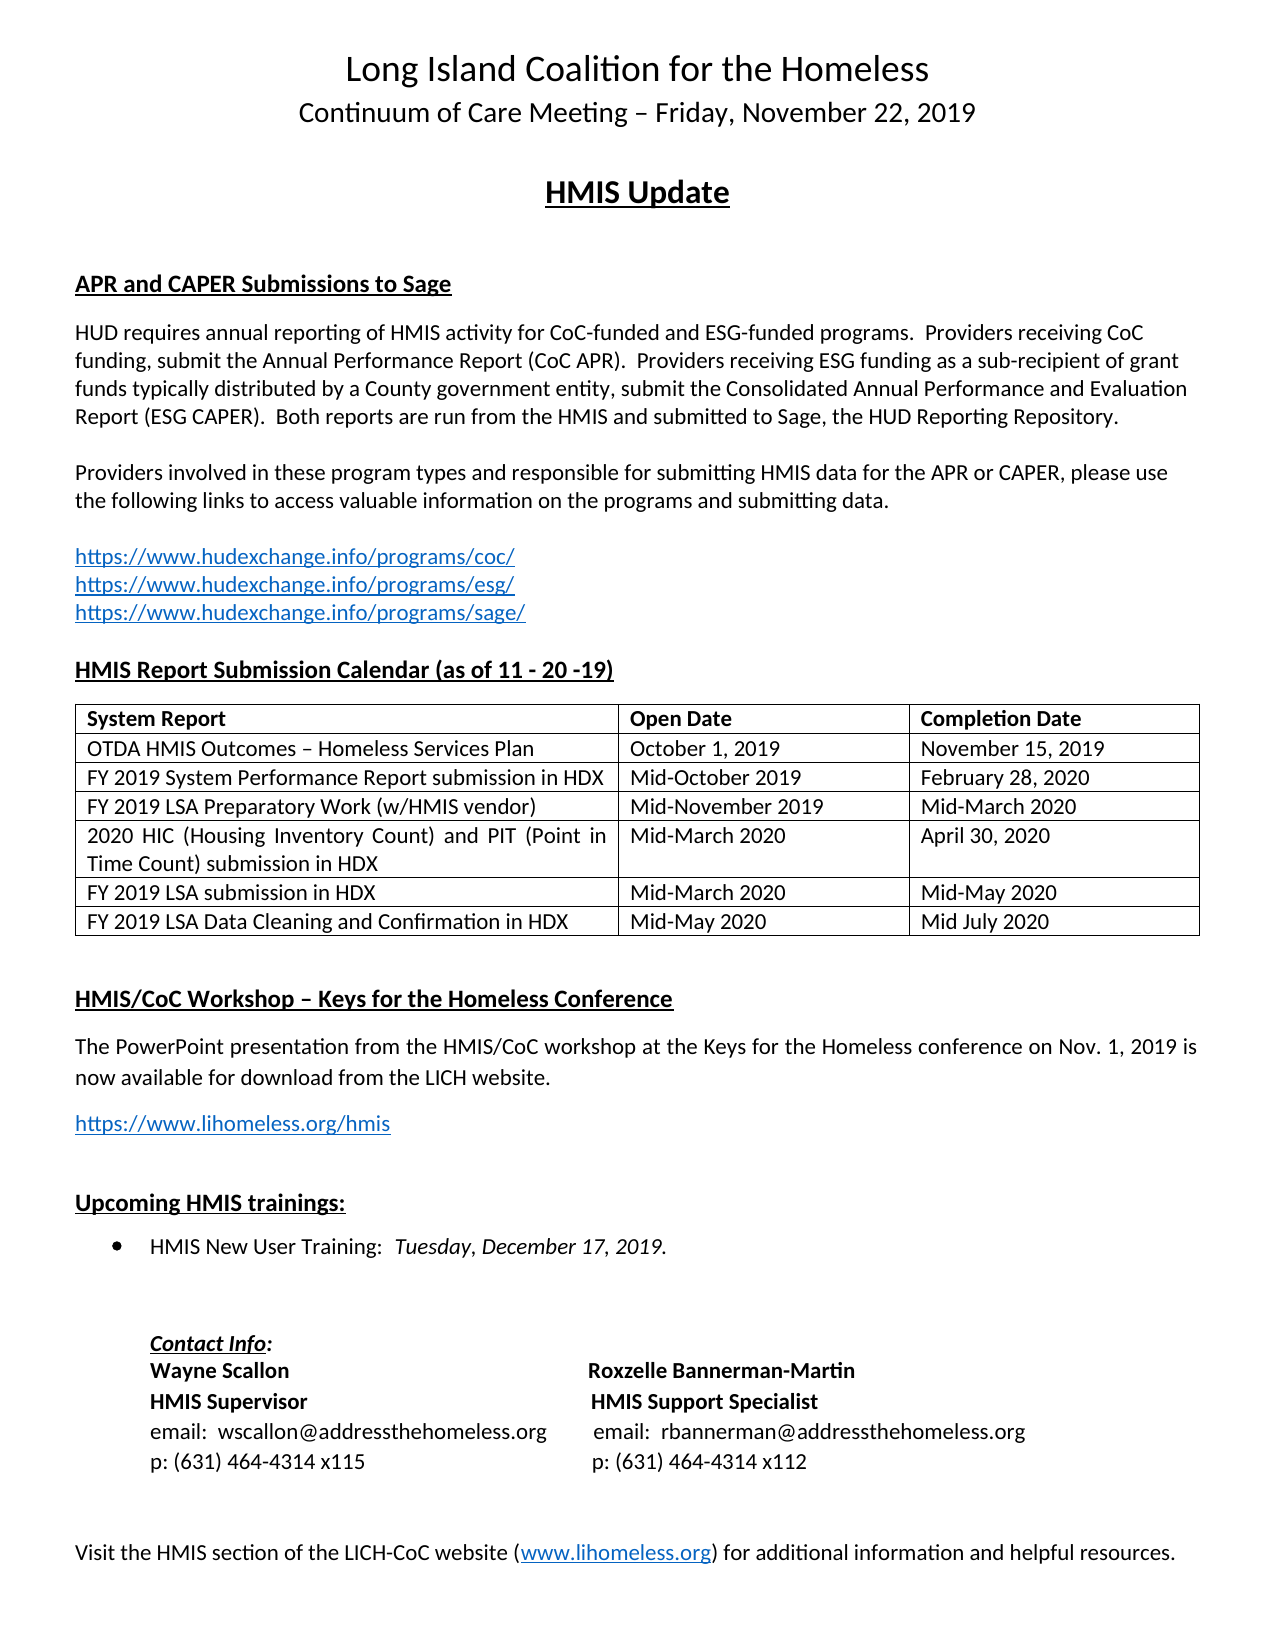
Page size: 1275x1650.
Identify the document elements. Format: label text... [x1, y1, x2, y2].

table_header Open Date [619, 705, 909, 733]
table_cell February 28, 2020 [910, 763, 1199, 791]
text HMIS Report Submission Calendar (as of 11 - 20 -19) [75, 654, 1200, 684]
text The PowerPoint presentation from the HMIS/CoC workshop at the Keys for the Homeless conference on Nov. 1, 2019 is now available for download from the LICH website. [75, 1032, 1200, 1091]
text Providers involved in these program types and responsible for submitting HMIS data for the APR or CAPER, please use the following links to access valuable information on the programs and submitting data. [75, 458, 1200, 514]
text https://www.lihomeless.org/hmis [75, 1109, 1200, 1138]
table_cell 2020 HIC (Housing Inventory Count) and PIT (Point in Time Count) submission in HDX [76, 821, 618, 877]
text HMIS Supervisor HMIS Support Specialist [75, 1387, 1200, 1415]
text Contact Info: [75, 1329, 1200, 1357]
table_cell Mid-March 2020 [910, 792, 1199, 820]
text Long Island Coalition for the Homeless [75, 45, 1200, 91]
text HUD requires annual reporting of HMIS activity for CoC-funded and ESG-funded programs. Providers receiving CoC funding, submit the Annual Performance Report (CoC APR). Providers receiving ESG funding as a sub-recipient of grant funds typically distributed by a County government entity, submit the Consolidated Annual Performance and Evaluation Report (ESG CAPER). Both reports are run from the HMIS and submitted to Sage, the HUD Reporting Repository. [75, 318, 1200, 430]
table_cell FY 2019 LSA submission in HDX [76, 878, 618, 906]
table_cell Mid-May 2020 [619, 907, 909, 935]
text email: wscallon@addressthehomeless.org email: rbannerman@addressthehomeless.org [75, 1417, 1200, 1445]
text Visit the HMIS section of the LICH-CoC website (www.lihomeless.org) for additional information and helpful resources. [75, 1538, 1200, 1566]
table_cell Mid July 2020 [910, 907, 1199, 935]
text HMIS Update [75, 171, 1200, 212]
text Upcoming HMIS trainings: [75, 1187, 1200, 1217]
table_cell October 1, 2019 [619, 734, 909, 762]
table_cell Mid-March 2020 [619, 878, 909, 906]
table_cell Mid-October 2019 [619, 763, 909, 791]
table_cell April 30, 2020 [910, 821, 1199, 877]
table_cell FY 2019 System Performance Report submission in HDX [76, 763, 618, 791]
table_cell Mid-March 2020 [619, 821, 909, 877]
table_cell FY 2019 LSA Data Cleaning and Confirmation in HDX [76, 907, 618, 935]
text Continuum of Care Meeting – Friday, November 22, 2019 [75, 94, 1200, 130]
text https://www.hudexchange.info/programs/sage/ [75, 598, 1200, 626]
text https://www.hudexchange.info/programs/coc/ [75, 542, 1200, 570]
text HMIS/CoC Workshop – Keys for the Homeless Conference [75, 983, 1200, 1013]
text Wayne Scallon Roxzelle Bannerman-Martin [75, 1357, 1200, 1385]
table_header Completion Date [910, 705, 1199, 733]
text p: (631) 464-4314 x115 p: (631) 464-4314 x112 [75, 1447, 1200, 1475]
text https://www.hudexchange.info/programs/esg/ [75, 570, 1200, 598]
table_cell Mid-November 2019 [619, 792, 909, 820]
table_cell FY 2019 LSA Preparatory Work (w/HMIS vendor) [76, 792, 618, 820]
table_header System Report [76, 705, 618, 733]
table_cell November 15, 2019 [910, 734, 1199, 762]
table_cell Mid-May 2020 [910, 878, 1199, 906]
list HMIS New User Training: Tuesday, December 17, 2019. [112, 1232, 1200, 1260]
text APR and CAPER Submissions to Sage [75, 268, 1200, 299]
table_cell OTDA HMIS Outcomes – Homeless Services Plan [76, 734, 618, 762]
